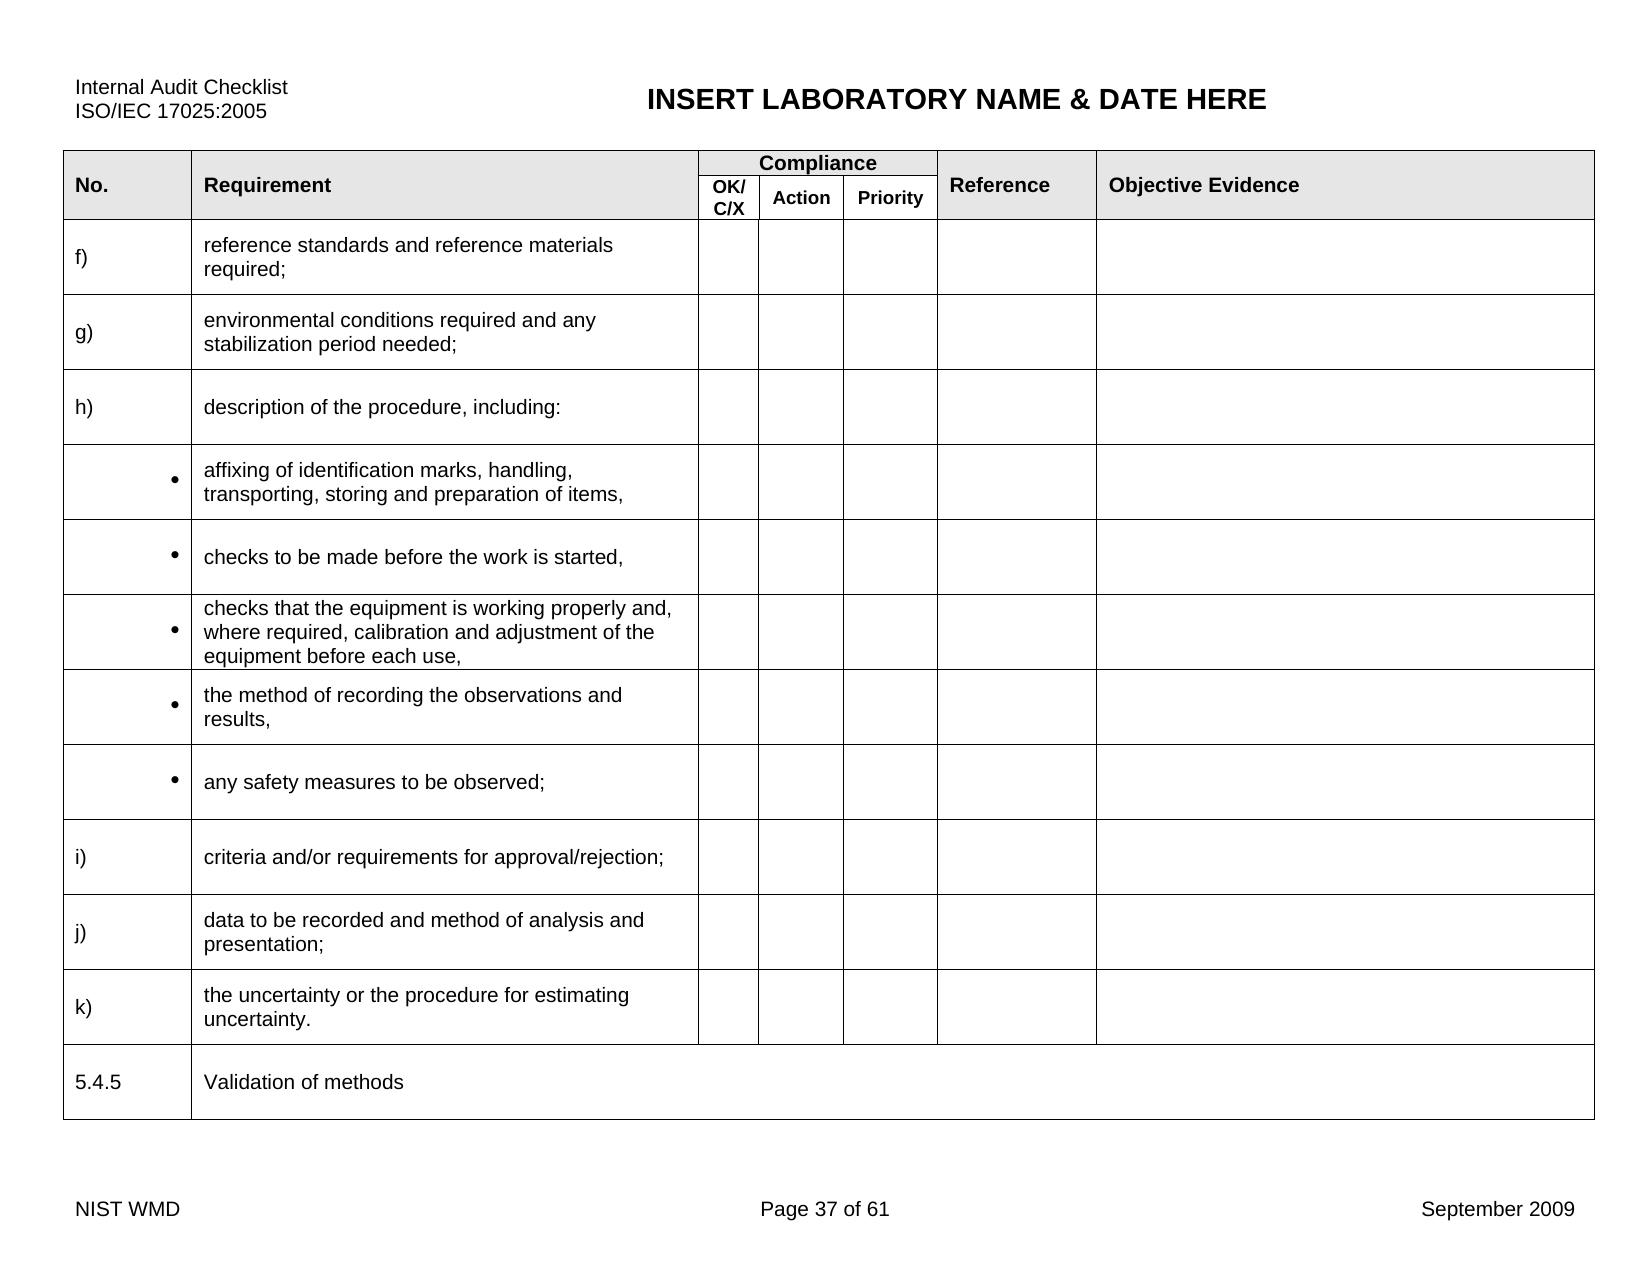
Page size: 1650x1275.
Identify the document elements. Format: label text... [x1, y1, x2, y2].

table_cell [1097, 595, 1594, 669]
table_cell checks to be made before the work is started, [192, 520, 698, 594]
table_header Compliance [699, 151, 937, 175]
table_cell [64, 670, 191, 744]
table_cell [844, 520, 937, 594]
table_cell [844, 595, 937, 669]
table_cell [759, 895, 843, 969]
table_cell [64, 745, 191, 819]
table_cell Priority [844, 176, 937, 219]
table_cell environmental conditions required and any stabilization period needed; [192, 295, 698, 369]
table_cell [844, 970, 937, 1044]
table_cell [759, 820, 843, 894]
table_cell [699, 520, 758, 594]
table_cell 5.4.5 [64, 1045, 191, 1119]
table_cell [1097, 295, 1594, 369]
table_cell checks that the equipment is working properly and, where required, calibration and adjustment of the equipment before each use, [192, 595, 698, 669]
table_cell [699, 445, 758, 519]
table_cell the method of recording the observations and results, [192, 670, 698, 744]
table_cell [1097, 370, 1594, 444]
table_cell j) [64, 895, 191, 969]
table_cell [64, 445, 191, 519]
table_cell [759, 295, 843, 369]
table_cell [1097, 520, 1594, 594]
table_header Objective Evidence [1097, 151, 1594, 219]
table_cell [1097, 895, 1594, 969]
table_header No. [64, 151, 191, 219]
table_cell [759, 595, 843, 669]
table_cell [844, 445, 937, 519]
table_cell [64, 595, 191, 669]
table_cell [759, 670, 843, 744]
table_cell [938, 445, 1096, 519]
table_cell [938, 895, 1096, 969]
table_cell [844, 745, 937, 819]
table_cell any safety measures to be observed; [192, 745, 698, 819]
table_cell [938, 820, 1096, 894]
table_cell Validation of methods [192, 1045, 1594, 1119]
table_cell reference standards and reference materials required; [192, 220, 698, 294]
table_cell [844, 370, 937, 444]
table_cell [1097, 445, 1594, 519]
table_cell [699, 670, 758, 744]
table_cell h) [64, 370, 191, 444]
table_cell [699, 970, 758, 1044]
table_cell [64, 520, 191, 594]
table_cell [938, 595, 1096, 669]
table_cell [1097, 670, 1594, 744]
table_cell [938, 745, 1096, 819]
table_cell [1097, 745, 1594, 819]
table_cell [844, 220, 937, 294]
table_cell [759, 445, 843, 519]
table_cell [759, 520, 843, 594]
table_cell [844, 670, 937, 744]
table_cell [699, 895, 758, 969]
table_cell [1097, 820, 1594, 894]
table_cell affixing of identification marks, handling, transporting, storing and preparation of items, [192, 445, 698, 519]
table_cell [699, 745, 758, 819]
table_cell [699, 220, 758, 294]
table_cell [759, 745, 843, 819]
table_cell [938, 220, 1096, 294]
table_cell the uncertainty or the procedure for estimating uncertainty. [192, 970, 698, 1044]
table_cell i) [64, 820, 191, 894]
table_cell [938, 670, 1096, 744]
table_cell [759, 220, 843, 294]
table_cell [699, 595, 758, 669]
table_cell description of the procedure, including: [192, 370, 698, 444]
table_cell [699, 820, 758, 894]
table_cell [1097, 970, 1594, 1044]
table_cell [938, 370, 1096, 444]
table_cell [844, 295, 937, 369]
table_cell [938, 520, 1096, 594]
table_cell [759, 370, 843, 444]
table_cell g) [64, 295, 191, 369]
table_cell [699, 295, 758, 369]
table_cell [844, 820, 937, 894]
table_cell Action [760, 176, 843, 219]
table_cell data to be recorded and method of analysis and presentation; [192, 895, 698, 969]
table_cell criteria and/or requirements for approval/rejection; [192, 820, 698, 894]
table_cell [699, 370, 758, 444]
table_cell [1097, 220, 1594, 294]
table_cell f) [64, 220, 191, 294]
table_cell [759, 970, 843, 1044]
table_header Requirement [192, 151, 698, 219]
table_cell [938, 295, 1096, 369]
table_cell k) [64, 970, 191, 1044]
table_cell [844, 895, 937, 969]
table_header Reference [938, 151, 1096, 219]
table_cell OK/C/X [699, 176, 759, 219]
table_cell [938, 970, 1096, 1044]
